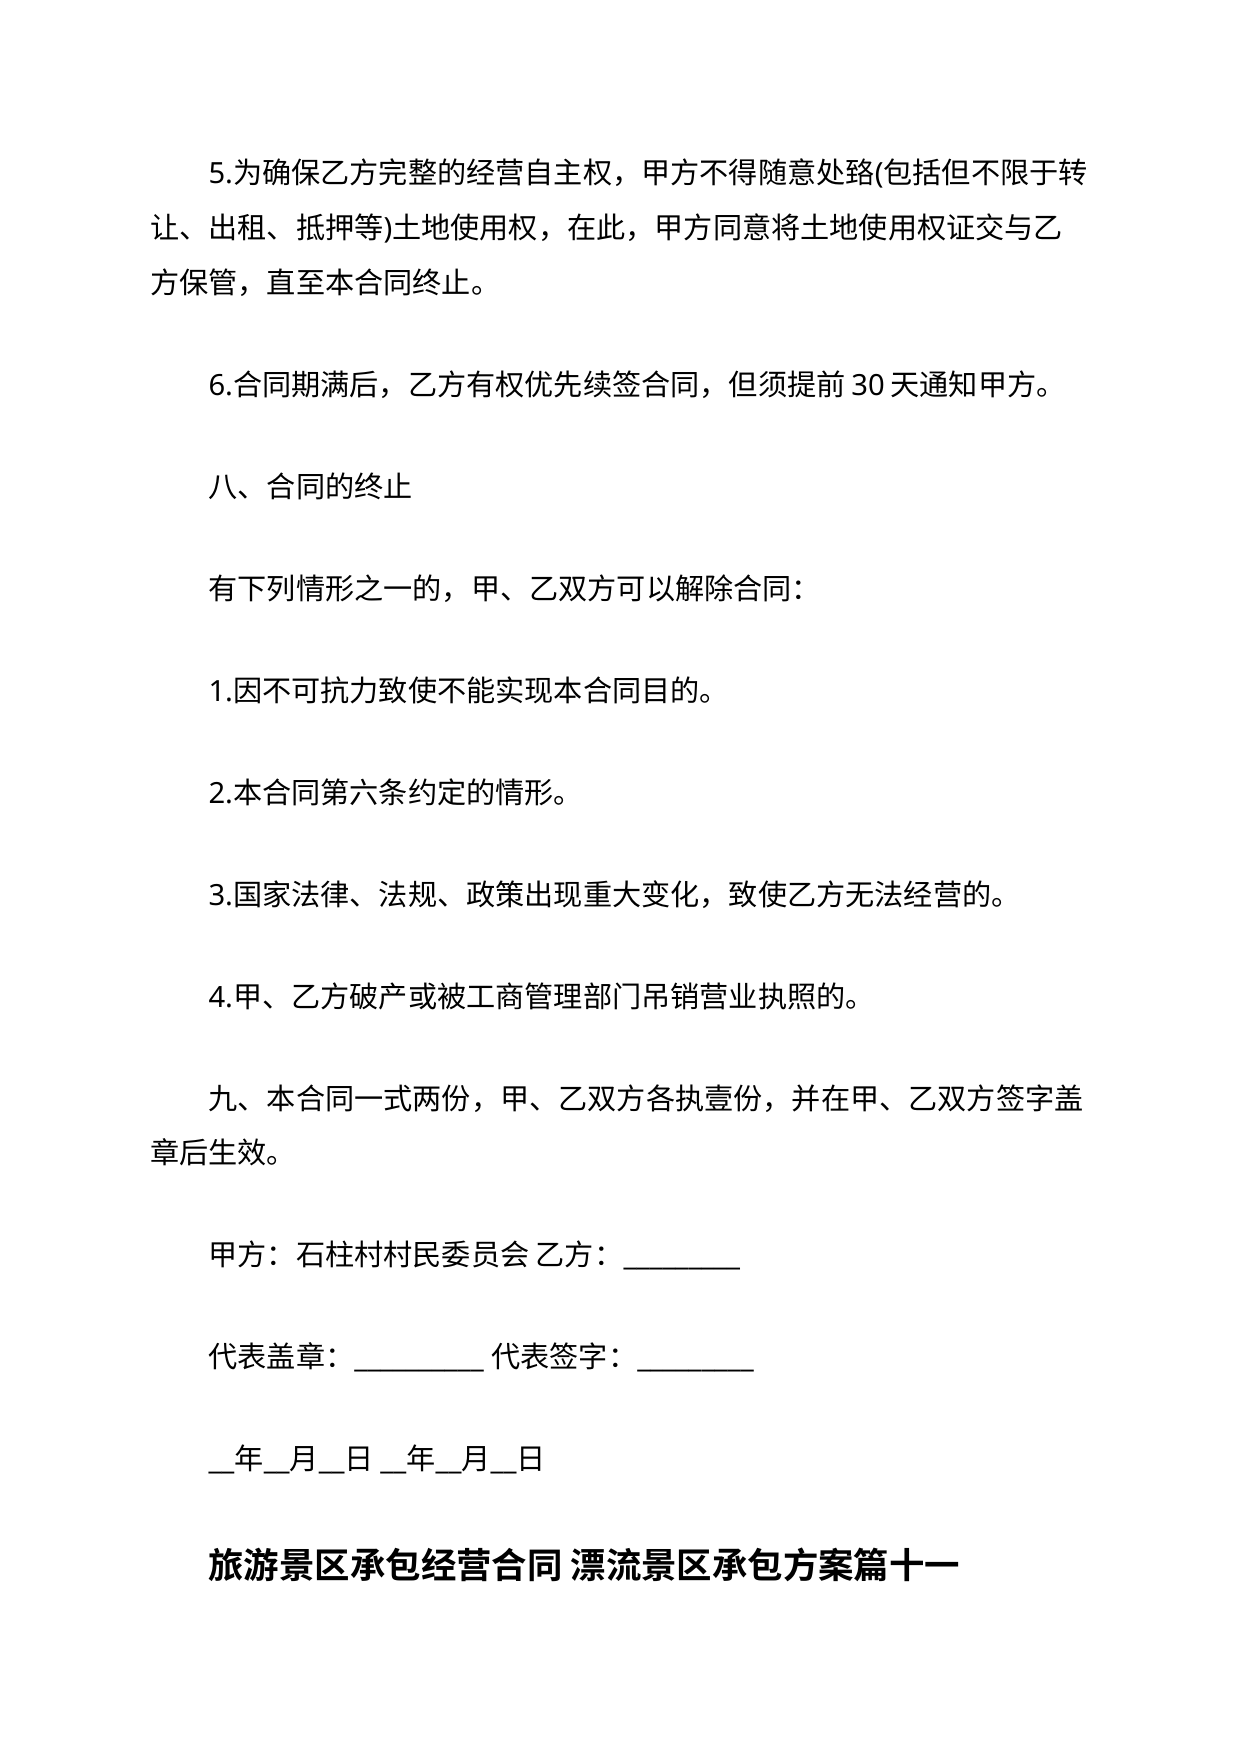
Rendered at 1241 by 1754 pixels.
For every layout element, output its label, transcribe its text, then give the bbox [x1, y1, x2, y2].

text __年__月__日 __年__月__日 [150, 1436, 1090, 1478]
text 八、合同的终止 [150, 464, 1090, 506]
text 4.甲、乙方破产或被工商管理部门吊销营业执照的。 [150, 973, 1090, 1016]
text 代表盖章：__________ 代表签字：_________ [150, 1334, 1090, 1376]
text 九、本合同一式两份，甲、乙双方各执壹份，并在甲、乙双方签字盖章后生效。 [150, 1075, 1090, 1172]
text 旅游景区承包经营合同 漂流景区承包方案篇十一 [150, 1538, 1090, 1589]
text 5.为确保乙方完整的经营自主权，甲方不得随意处臵(包括但不限于转让、出租、抵押等)土地使用权，在此，甲方同意将土地使用权证交与乙方保管，直至本合同终止。 [150, 150, 1090, 302]
text 2.本合同第六条约定的情形。 [150, 769, 1090, 812]
text 1.因不可抗力致使不能实现本合同目的。 [150, 667, 1090, 710]
text 3.国家法律、法规、政策出现重大变化，致使乙方无法经营的。 [150, 871, 1090, 914]
text 有下列情形之一的，甲、乙双方可以解除合同： [150, 566, 1090, 608]
text 6.合同期满后，乙方有权优先续签合同，但须提前30天通知甲方。 [150, 362, 1090, 404]
text 甲方：石柱村村民委员会 乙方：_________ [150, 1232, 1090, 1274]
